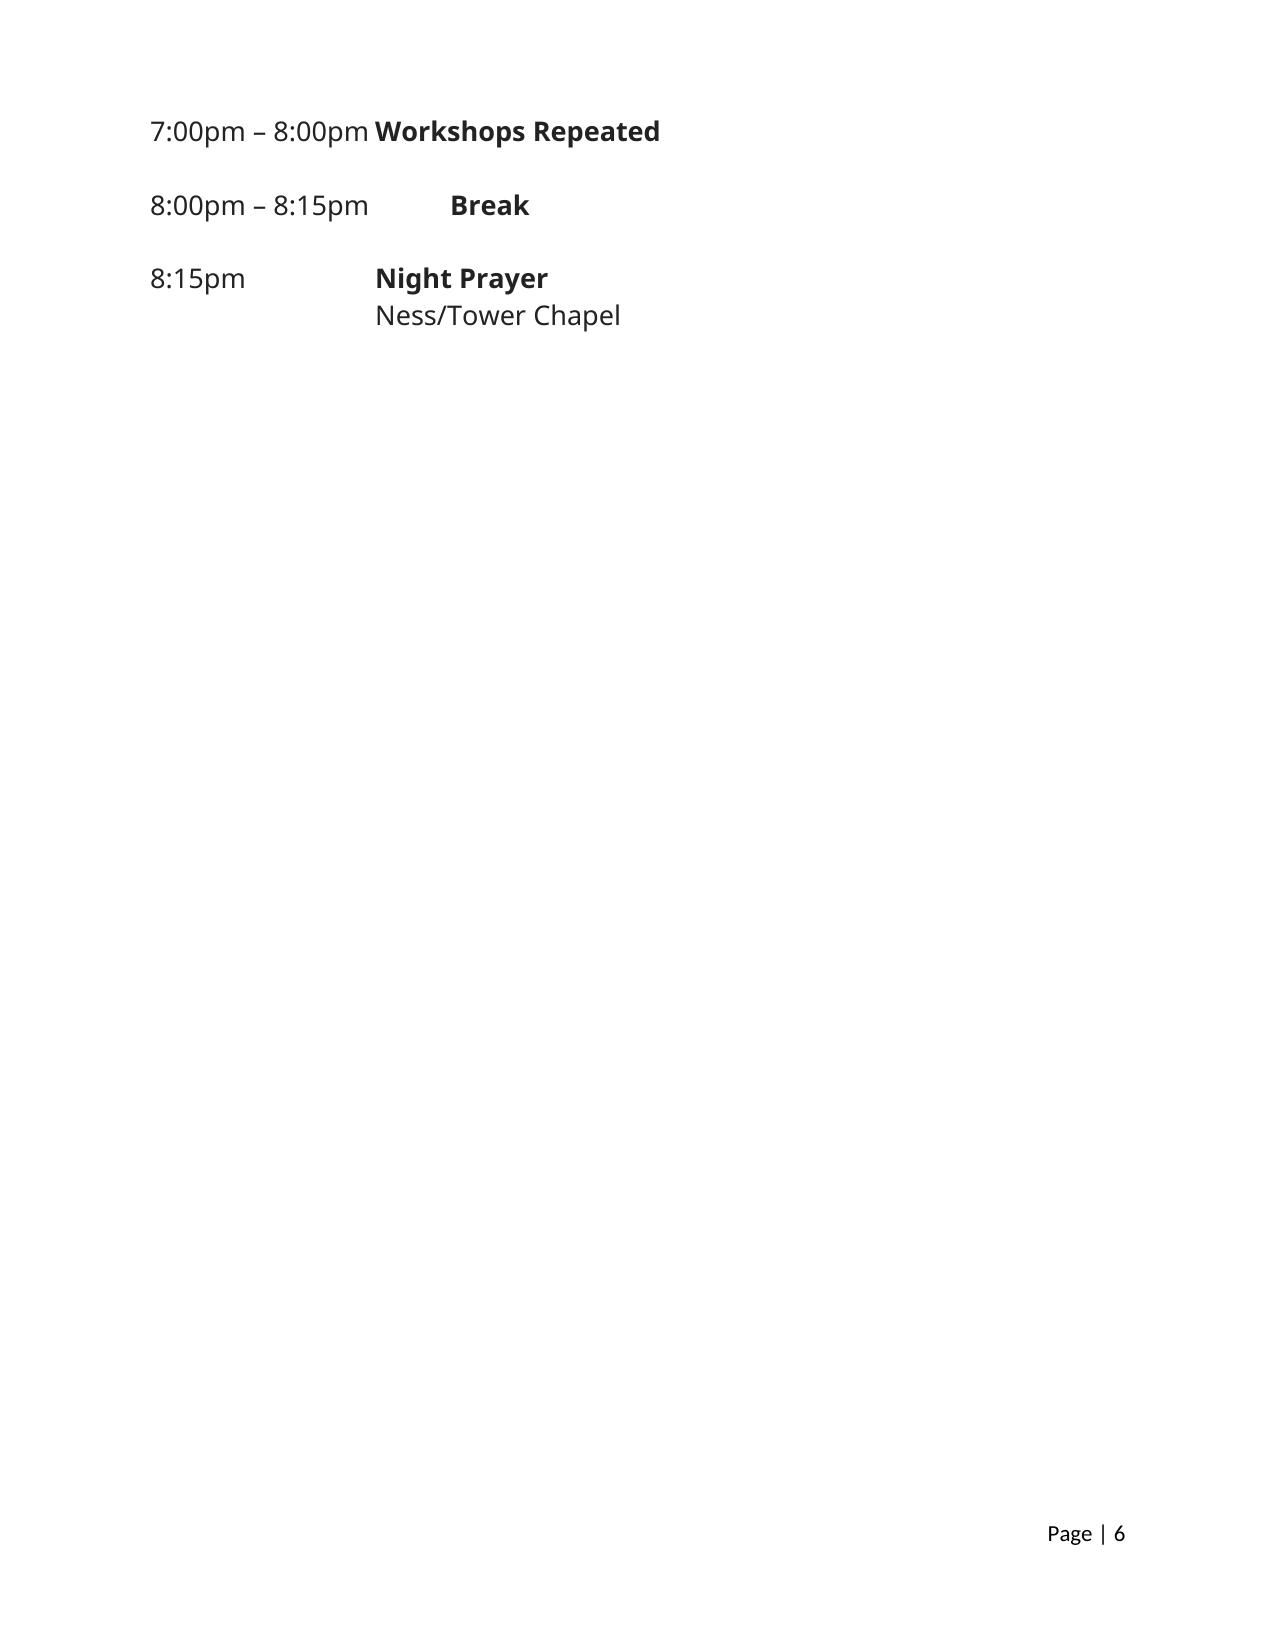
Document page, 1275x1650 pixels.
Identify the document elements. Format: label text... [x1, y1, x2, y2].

text 8:00pm – 8:15pm Break [150, 186, 1125, 223]
text 8:15pm Night Prayer [150, 260, 1125, 297]
text Ness/Tower Chapel [150, 297, 1125, 334]
text 7:00pm – 8:00pm Workshops Repeated [150, 112, 1125, 149]
